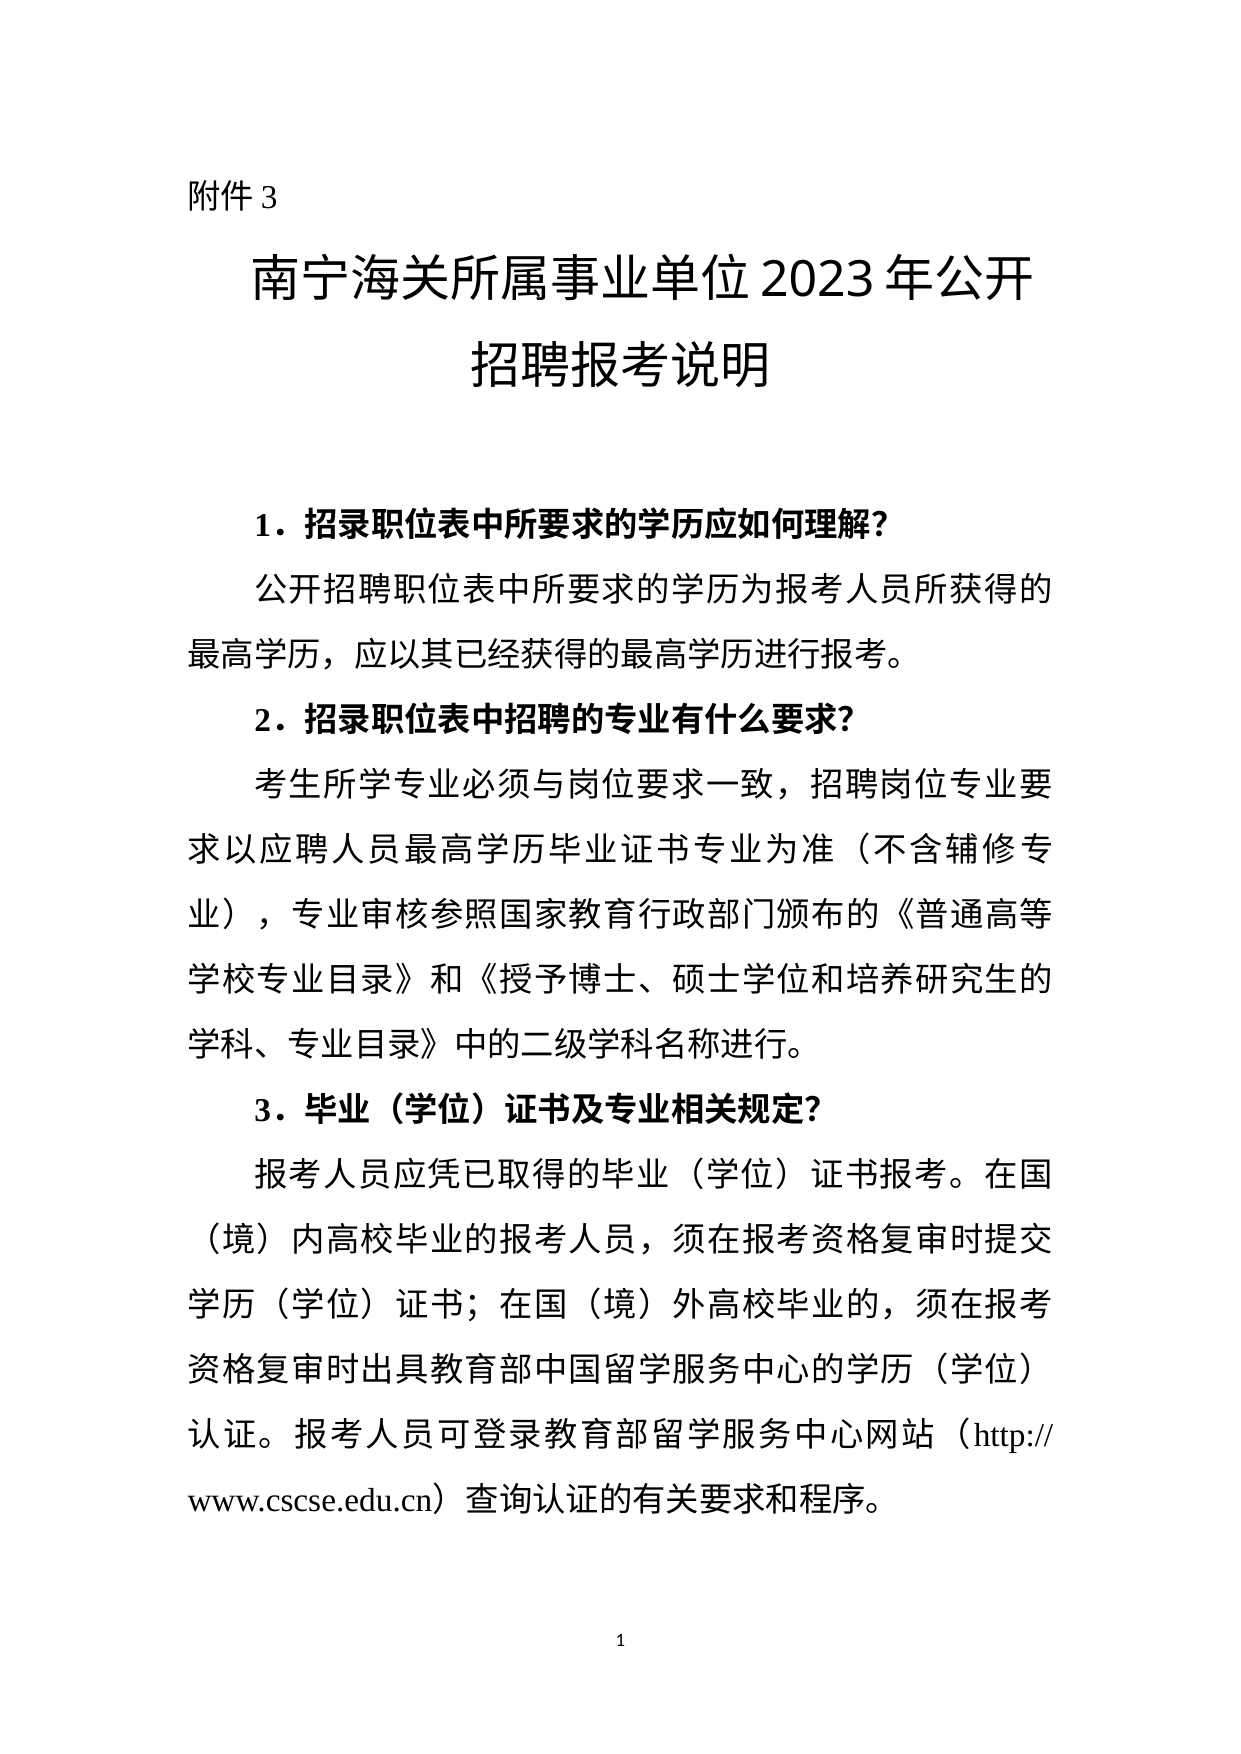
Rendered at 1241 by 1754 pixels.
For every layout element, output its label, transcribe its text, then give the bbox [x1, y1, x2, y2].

text 报考人员应凭已取得的毕业（学位）证书报考。在国（境）内高校毕业的报考人员，须在报考资格复审时提交学历（学位）证书；在国（境）外高校毕业的，须在报考资格复审时出具教育部中国留学服务中心的学历（学位）认证。报考人员可登录教育部留学服务中心网站（http://www.cscse.edu.cn）查询认证的有关要求和程序。 [187, 1139, 1053, 1529]
text 公开招聘职位表中所要求的学历为报考人员所获得的最高学历，应以其已经获得的最高学历进行报考。 [187, 554, 1053, 684]
text 2．招录职位表中招聘的专业有什么要求？ [187, 684, 1053, 749]
text 招聘报考说明 [187, 337, 1053, 395]
text 3．毕业（学位）证书及专业相关规定？ [187, 1074, 1053, 1139]
text 南宁海关所属事业单位2023年公开 [187, 249, 1053, 308]
text 考生所学专业必须与岗位要求一致，招聘岗位专业要求以应聘人员最高学历毕业证书专业为准（不含辅修专业），专业审核参照国家教育行政部门颁布的《普通高等学校专业目录》和《授予博士、硕士学位和培养研究生的学科、专业目录》中的二级学科名称进行。 [187, 749, 1053, 1074]
text 1．招录职位表中所要求的学历应如何理解？ [187, 489, 1053, 554]
text 附件3 [187, 162, 1053, 220]
